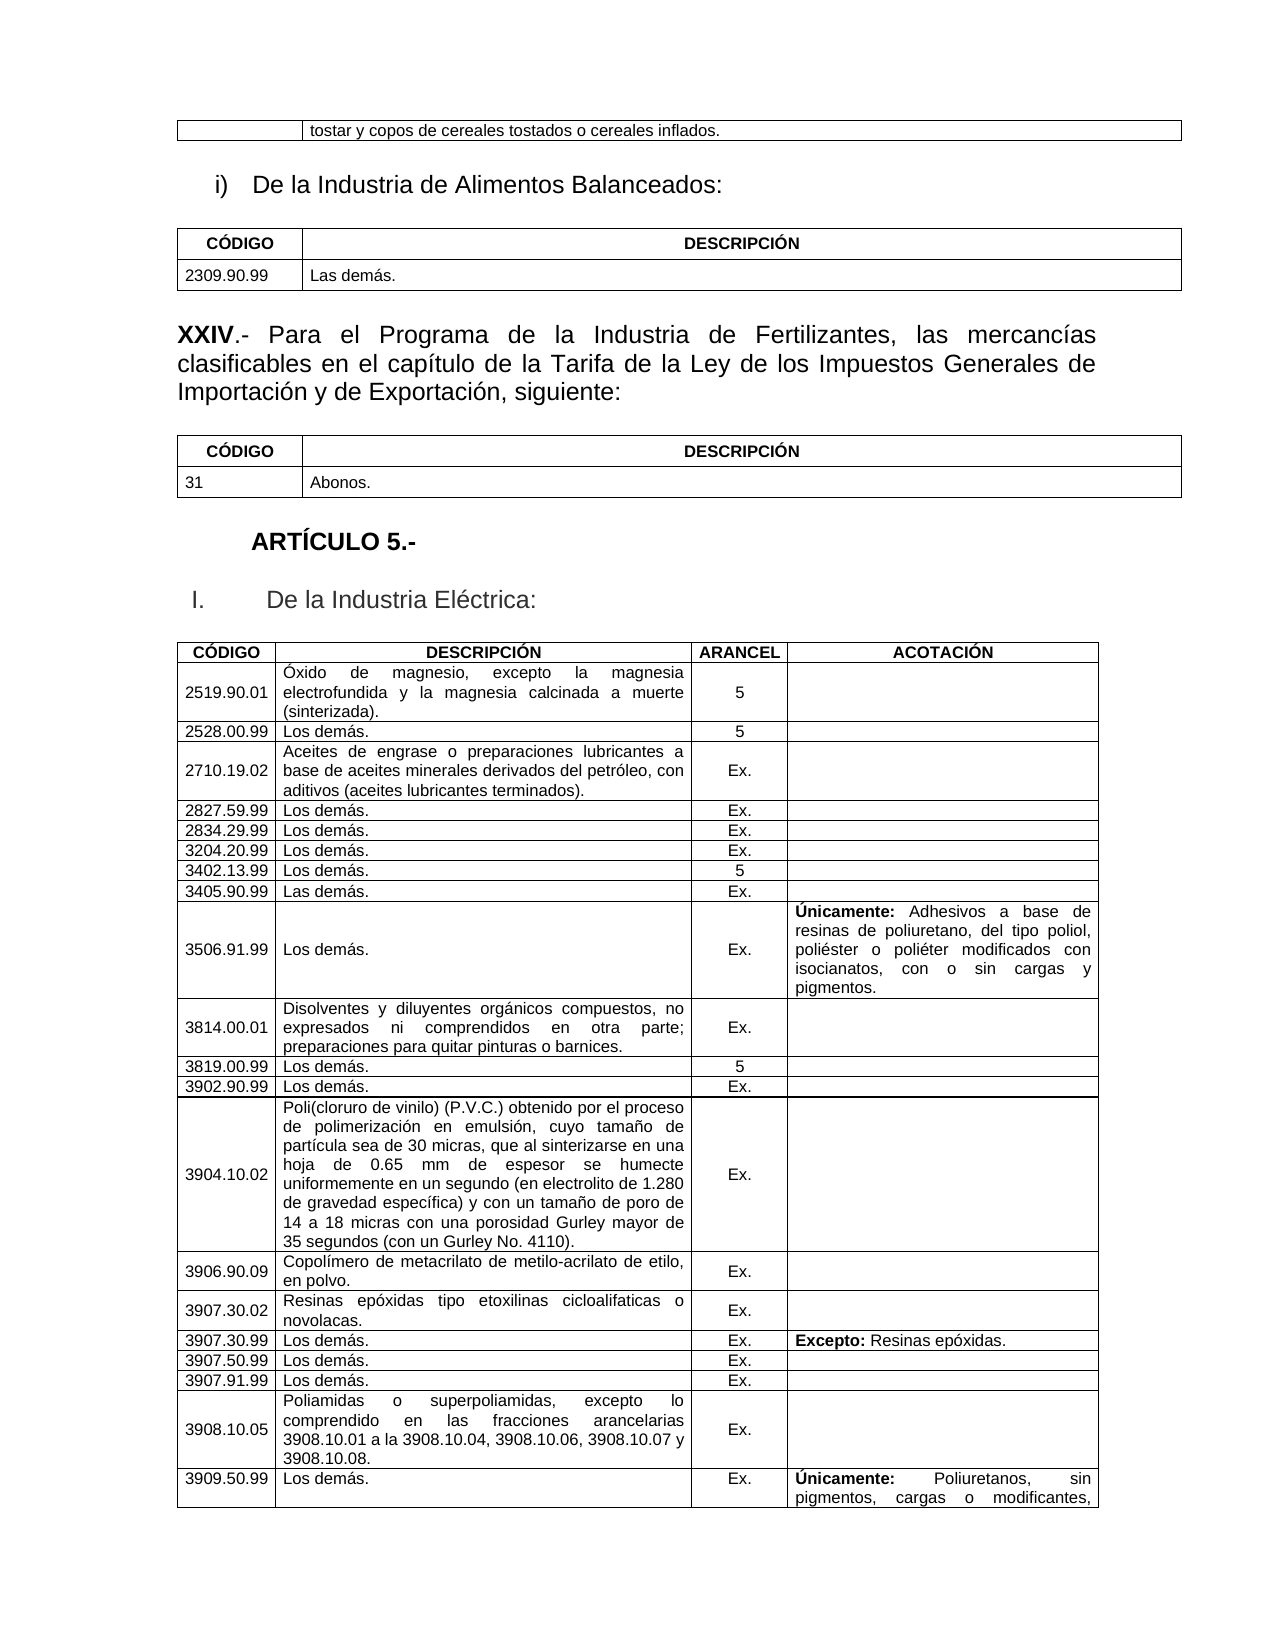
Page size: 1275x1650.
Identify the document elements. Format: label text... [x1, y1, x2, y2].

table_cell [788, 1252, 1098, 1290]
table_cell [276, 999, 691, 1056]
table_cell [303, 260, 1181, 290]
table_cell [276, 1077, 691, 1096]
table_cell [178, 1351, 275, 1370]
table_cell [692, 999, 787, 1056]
text XXIV.- Para el Programa de la Industria de Fertilizantes, las mercancías clasificables en el capítulo de la Tarifa de la Ley de los Impuestos Generales de Importación y de Exportación, siguiente: [177, 320, 1098, 406]
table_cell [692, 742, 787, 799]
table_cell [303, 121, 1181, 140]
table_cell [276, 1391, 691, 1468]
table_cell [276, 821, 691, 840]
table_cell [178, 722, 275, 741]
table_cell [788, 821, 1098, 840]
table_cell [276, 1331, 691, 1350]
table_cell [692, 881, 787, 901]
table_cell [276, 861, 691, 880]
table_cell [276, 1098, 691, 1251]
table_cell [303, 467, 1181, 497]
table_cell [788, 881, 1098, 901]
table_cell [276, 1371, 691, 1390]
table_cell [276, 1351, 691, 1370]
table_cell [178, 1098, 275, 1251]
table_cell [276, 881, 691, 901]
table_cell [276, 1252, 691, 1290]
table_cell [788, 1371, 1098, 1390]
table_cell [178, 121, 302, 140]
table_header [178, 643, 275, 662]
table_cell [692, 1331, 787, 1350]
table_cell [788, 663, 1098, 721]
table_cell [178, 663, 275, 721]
list De la Industria de Alimentos Balanceados: [214, 170, 1098, 199]
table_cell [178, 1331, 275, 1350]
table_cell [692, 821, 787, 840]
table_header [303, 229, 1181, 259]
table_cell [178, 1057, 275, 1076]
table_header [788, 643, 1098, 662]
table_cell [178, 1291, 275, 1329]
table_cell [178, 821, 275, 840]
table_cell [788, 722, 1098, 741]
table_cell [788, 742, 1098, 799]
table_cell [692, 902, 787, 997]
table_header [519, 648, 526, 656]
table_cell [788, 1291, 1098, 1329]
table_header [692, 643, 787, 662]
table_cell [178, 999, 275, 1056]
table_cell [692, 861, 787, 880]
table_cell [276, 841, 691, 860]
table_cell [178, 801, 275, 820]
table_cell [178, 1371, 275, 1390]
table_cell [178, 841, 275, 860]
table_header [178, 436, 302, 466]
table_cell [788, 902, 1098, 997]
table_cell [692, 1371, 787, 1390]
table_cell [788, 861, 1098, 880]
text ARTÍCULO 5.- [177, 527, 1098, 556]
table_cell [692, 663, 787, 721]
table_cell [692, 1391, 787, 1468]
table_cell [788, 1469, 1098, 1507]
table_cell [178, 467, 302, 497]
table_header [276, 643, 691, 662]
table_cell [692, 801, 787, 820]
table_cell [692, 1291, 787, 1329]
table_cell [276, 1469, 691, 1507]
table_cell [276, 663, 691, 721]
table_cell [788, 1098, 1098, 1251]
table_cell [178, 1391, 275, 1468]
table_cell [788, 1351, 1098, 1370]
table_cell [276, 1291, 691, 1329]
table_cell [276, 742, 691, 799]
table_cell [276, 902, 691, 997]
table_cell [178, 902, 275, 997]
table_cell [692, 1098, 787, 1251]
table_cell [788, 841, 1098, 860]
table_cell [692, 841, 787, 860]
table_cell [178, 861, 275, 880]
list De la Industria Eléctrica: [191, 584, 1098, 613]
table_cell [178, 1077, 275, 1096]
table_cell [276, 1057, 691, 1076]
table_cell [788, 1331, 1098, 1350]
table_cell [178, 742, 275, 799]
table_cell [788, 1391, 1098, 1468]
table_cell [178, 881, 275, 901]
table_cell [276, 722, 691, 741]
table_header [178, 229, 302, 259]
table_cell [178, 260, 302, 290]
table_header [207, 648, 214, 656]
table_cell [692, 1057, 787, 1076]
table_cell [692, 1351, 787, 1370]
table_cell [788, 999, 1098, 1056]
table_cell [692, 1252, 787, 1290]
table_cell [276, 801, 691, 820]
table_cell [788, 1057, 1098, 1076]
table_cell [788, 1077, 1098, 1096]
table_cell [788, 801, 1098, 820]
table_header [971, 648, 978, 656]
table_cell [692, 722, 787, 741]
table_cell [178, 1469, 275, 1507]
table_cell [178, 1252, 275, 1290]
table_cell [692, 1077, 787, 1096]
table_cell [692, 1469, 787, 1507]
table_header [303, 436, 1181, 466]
